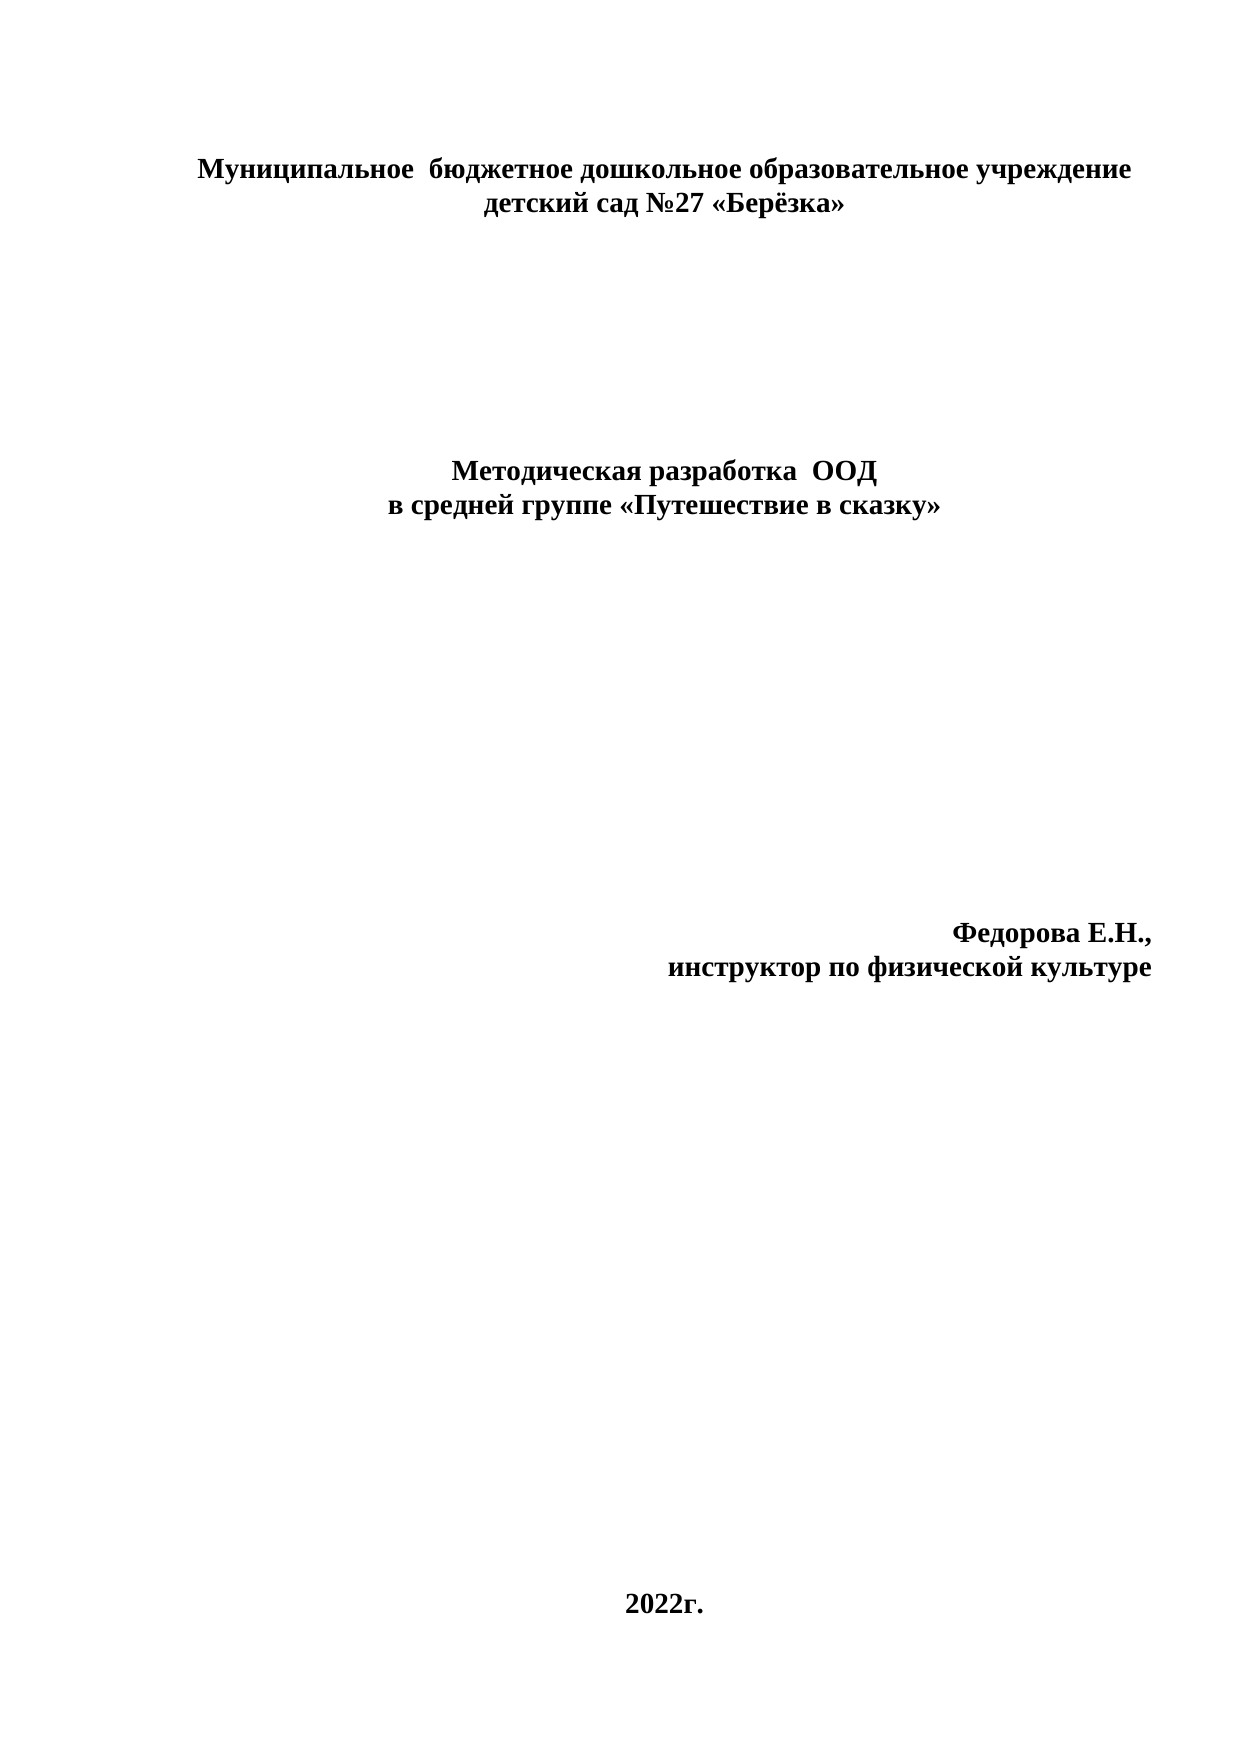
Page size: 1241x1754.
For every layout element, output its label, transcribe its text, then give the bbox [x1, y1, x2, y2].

text инструктор по физической культуре [177, 949, 1152, 982]
text 2022г. [177, 1586, 1152, 1620]
text Методическая разработка ООД [177, 453, 1152, 487]
text Муниципальное бюджетное дошкольное образовательное учреждение [177, 152, 1152, 185]
text в средней группе «Путешествие в сказку» [177, 487, 1152, 521]
text Федорова Е.Н., [177, 915, 1152, 949]
text детский сад №27 «Берёзка» [177, 185, 1152, 219]
